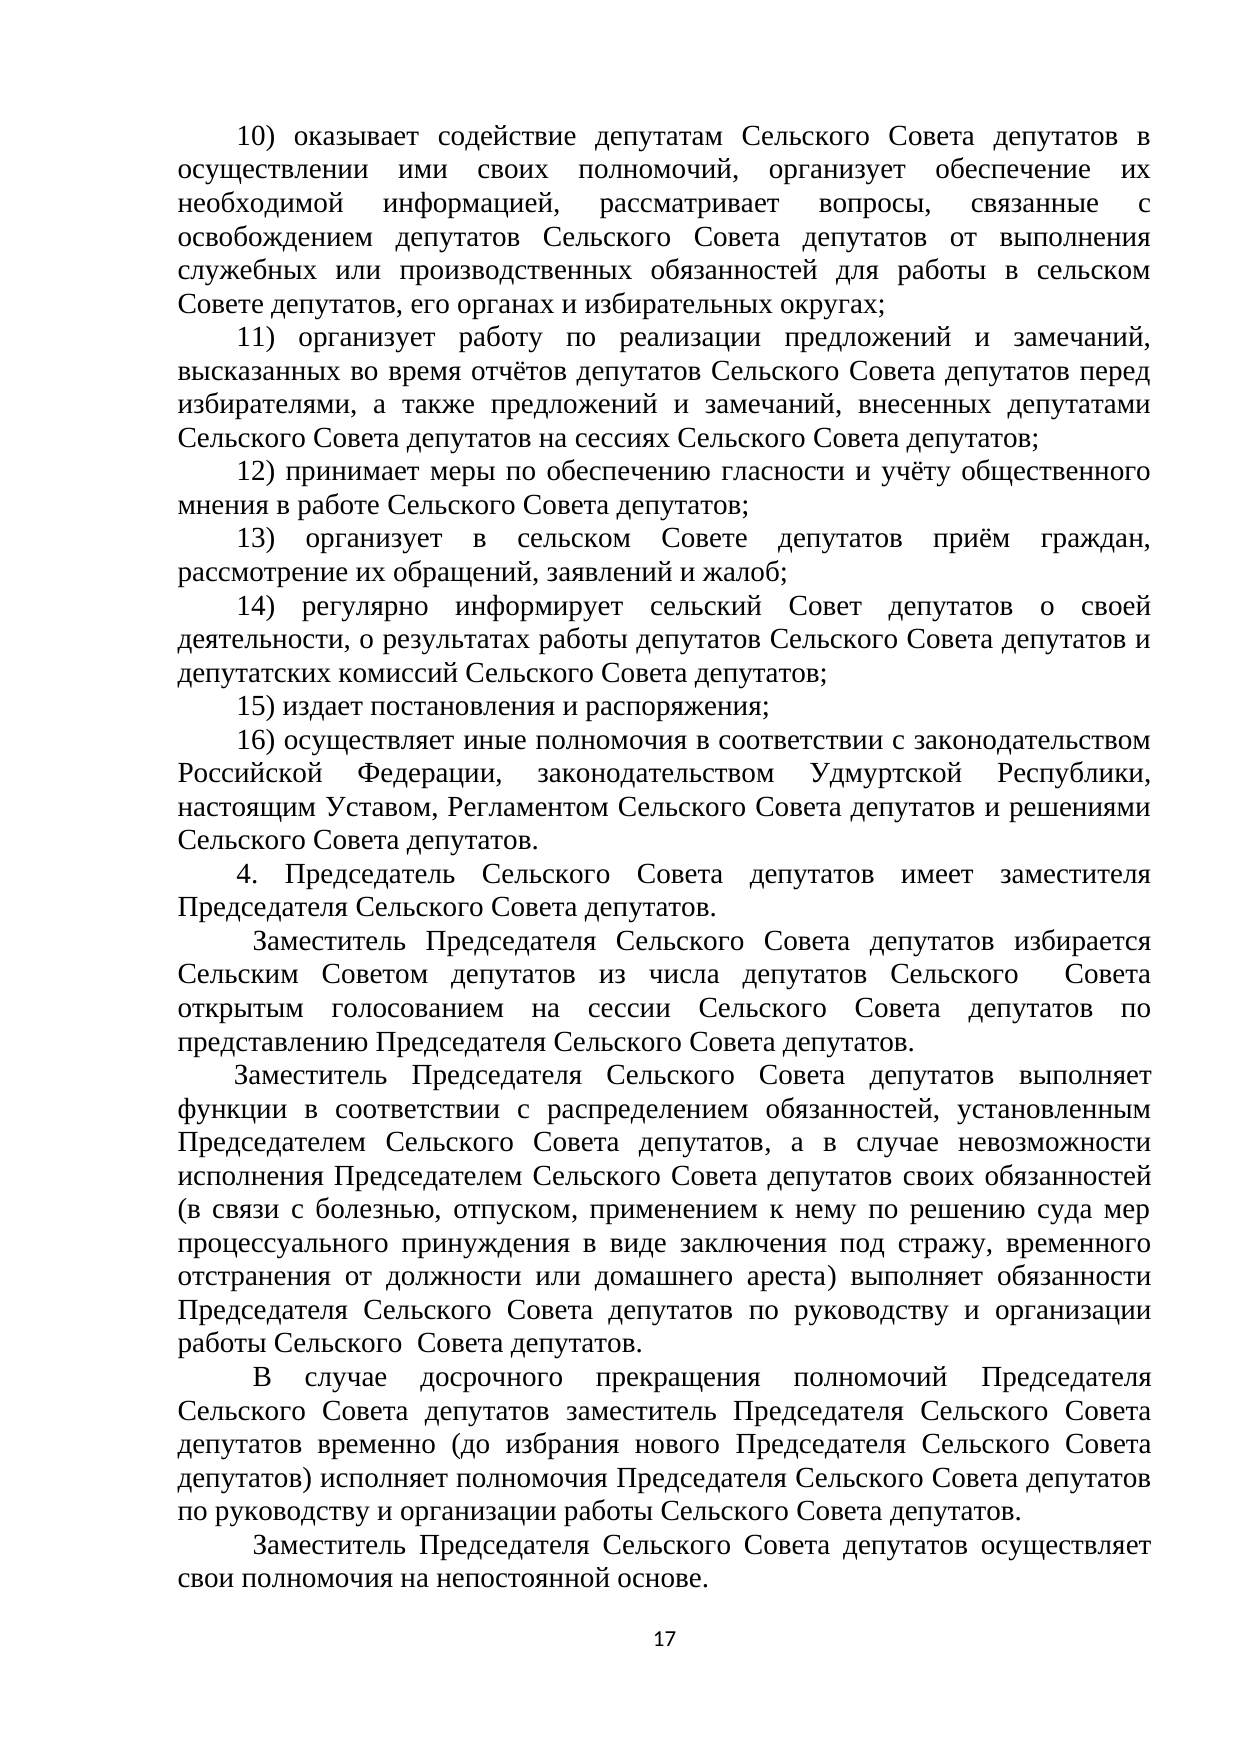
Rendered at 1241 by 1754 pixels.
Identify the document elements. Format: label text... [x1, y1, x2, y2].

text 15) издает постановления и распоряжения; [177, 688, 1152, 722]
text 14) регулярно информирует сельский Совет депутатов о своей деятельности, о результатах работы депутатов Сельского Совета депутатов и депутатских комиссий Сельского Совета депутатов; [177, 588, 1152, 688]
text 10) оказывает содействие депутатам Сельского Совета депутатов в осуществлении ими своих полномочий, организует обеспечение их необходимой информацией, рассматривает вопросы, связанные с освобождением депутатов Сельского Совета депутатов от выполнения служебных или производственных обязанностей для работы в сельском Совете депутатов, его органах и избирательных округах; [177, 118, 1152, 319]
text Заместитель Председателя Сельского Совета депутатов осуществляет свои полномочия на непостоянной основе. [177, 1527, 1152, 1594]
text 13) организует в сельском Совете депутатов приём граждан, рассмотрение их обращений, заявлений и жалоб; [177, 521, 1152, 588]
text 11) организует работу по реализации предложений и замечаний, высказанных во время отчётов депутатов Сельского Совета депутатов перед избирателями, а также предложений и замечаний, внесенных депутатами Сельского Совета депутатов на сессиях Сельского Совета депутатов; [177, 319, 1152, 453]
text 12) принимает меры по обеспечению гласности и учёту общественного мнения в работе Сельского Совета депутатов; [177, 453, 1152, 521]
text В случае досрочного прекращения полномочий Председателя Сельского Совета депутатов заместитель Председателя Сельского Совета депутатов временно (до избрания нового Председателя Сельского Совета депутатов) исполняет полномочия Председателя Сельского Совета депутатов по руководству и организации работы Сельского Совета депутатов. [177, 1359, 1152, 1527]
text 16) осуществляет иные полномочия в соответствии с законодательством Российской Федерации, законодательством Удмуртской Республики, настоящим Уставом, Регламентом Сельского Совета депутатов и решениями Сельского Совета депутатов. [177, 722, 1152, 856]
text Заместитель Председателя Сельского Совета депутатов выполняет функции в соответствии с распределением обязанностей, установленным Председателем Сельского Совета депутатов, а в случае невозможности исполнения Председателем Сельского Совета депутатов своих обязанностей (в связи с болезнью, отпуском, применением к нему по решению суда мер процессуального принуждения в виде заключения под стражу, временного отстранения от должности или домашнего ареста) выполняет обязанности Председателя Сельского Совета депутатов по руководству и организации работы Сельского Совета депутатов. [177, 1057, 1152, 1359]
text Заместитель Председателя Сельского Совета депутатов избирается Сельским Советом депутатов из числа депутатов Сельского Совета открытым голосованием на сессии Сельского Совета депутатов по представлению Председателя Сельского Совета депутатов. [177, 923, 1152, 1057]
text 4. Председатель Сельского Совета депутатов имеет заместителя Председателя Сельского Совета депутатов. [177, 856, 1152, 923]
